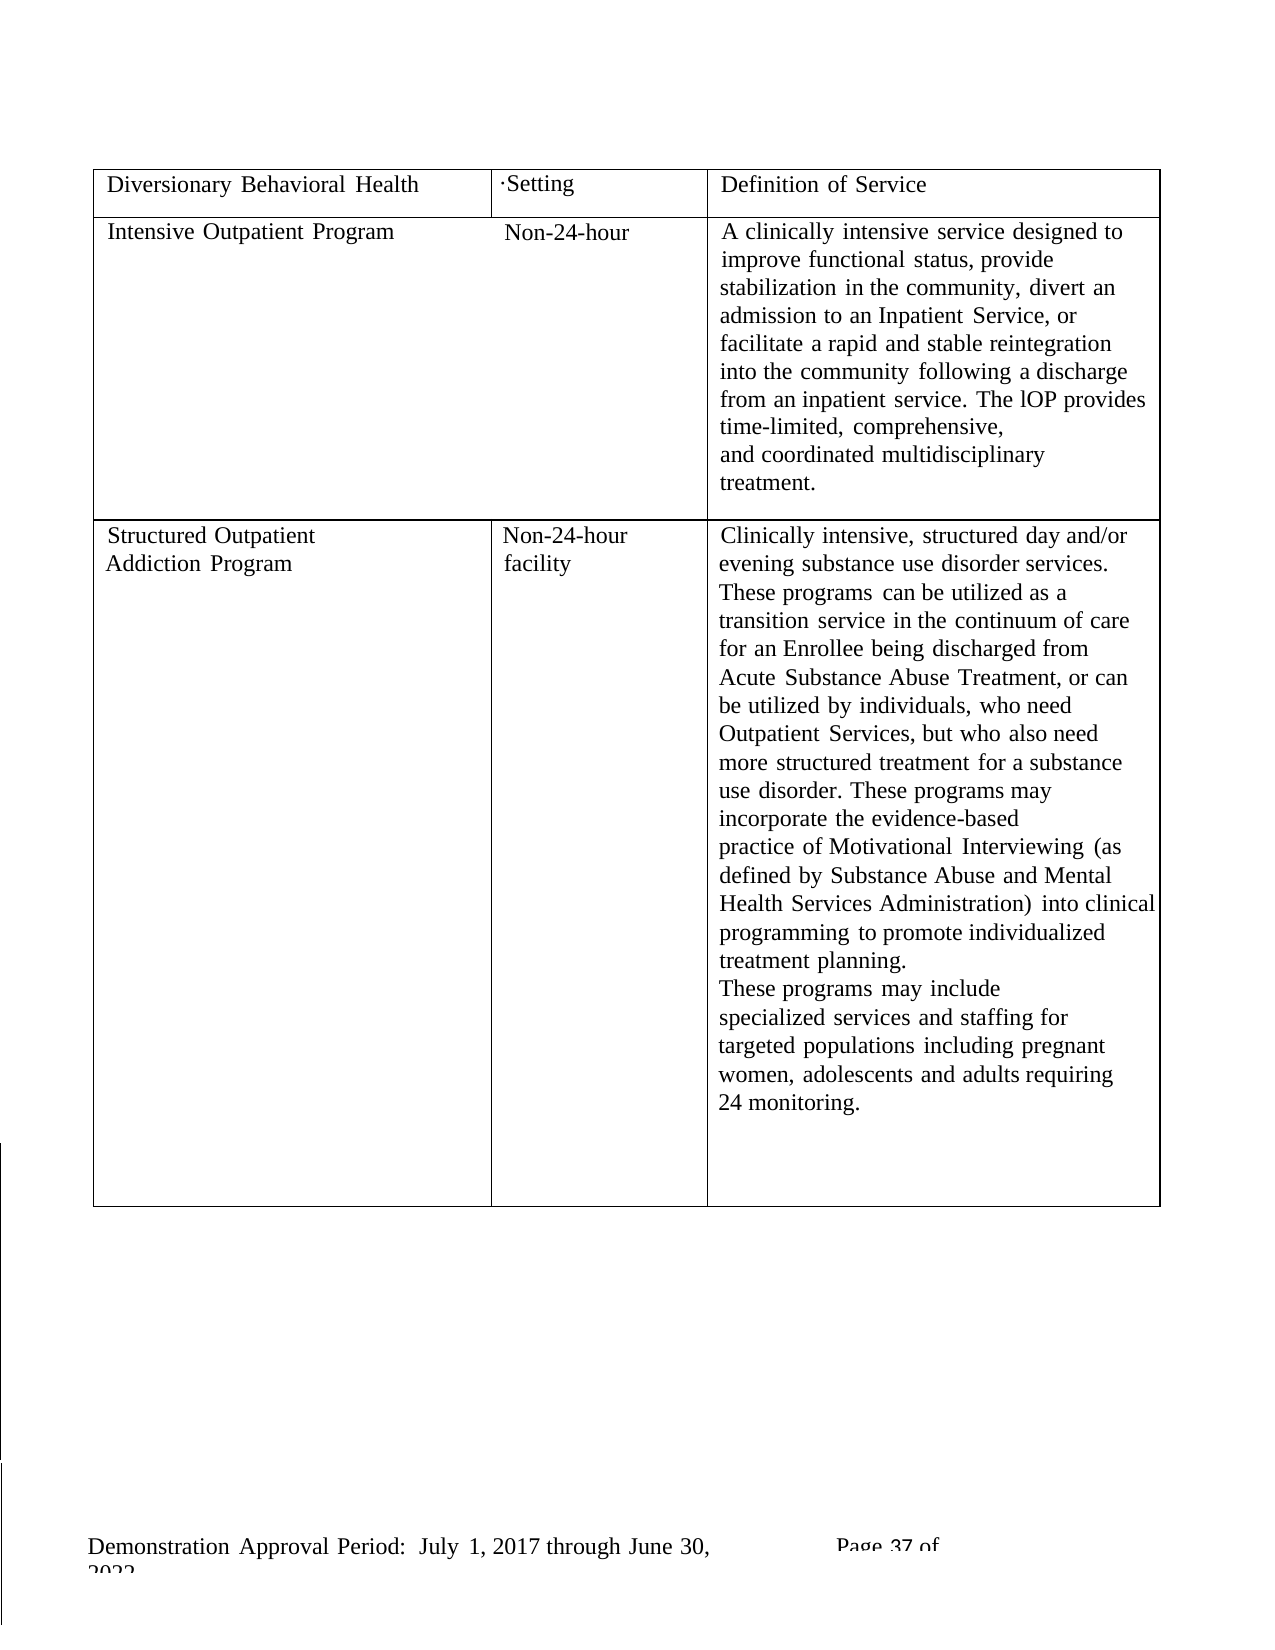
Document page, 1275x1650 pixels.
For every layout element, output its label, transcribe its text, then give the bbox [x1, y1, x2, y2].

table_cell Non-24-hour [491, 218, 707, 519]
table_cell Non-24-hour facility [492, 521, 707, 1206]
table_cell Structured Outpatient Addiction Program [94, 521, 491, 1206]
table_cell Intensive Outpatient Program [94, 218, 491, 519]
table_cell Clinically intensive, structured day and/or evening substance use disorder services. These programs can be utilized as a transition service in the continuum of care for an Enrollee being discharged from Acute Substance Abuse Treatment, or can be utilized by individuals, who need Outpatient Services, but who also need more structured treatment for a substance use disorder. These programs may incorporate the evidence-based practice of Motivational Interviewing (as defined by Substance Abuse and Mental Health Services Administration) into clinical programming to promote individualized treatment planning. These programs may include specialized services and staffing for targeted populations including pregnant women, adolescents and adults requiring 24 monitoring. [708, 521, 1159, 1206]
table_cell A clinically intensive service designed to improve functional status, provide stabilization in the community, divert an admission to an Inpatient Service, or facilitate a rapid and stable reintegration into the community following a discharge from an inpatient service. The lOP provides time-limited, comprehensive, and coordinated multidisciplinary treatment. [708, 218, 1159, 519]
table_header ·Setting [492, 170, 707, 217]
table_header Diversionary Behavioral Health [94, 170, 491, 217]
table_header Definition of Service [708, 170, 1159, 217]
